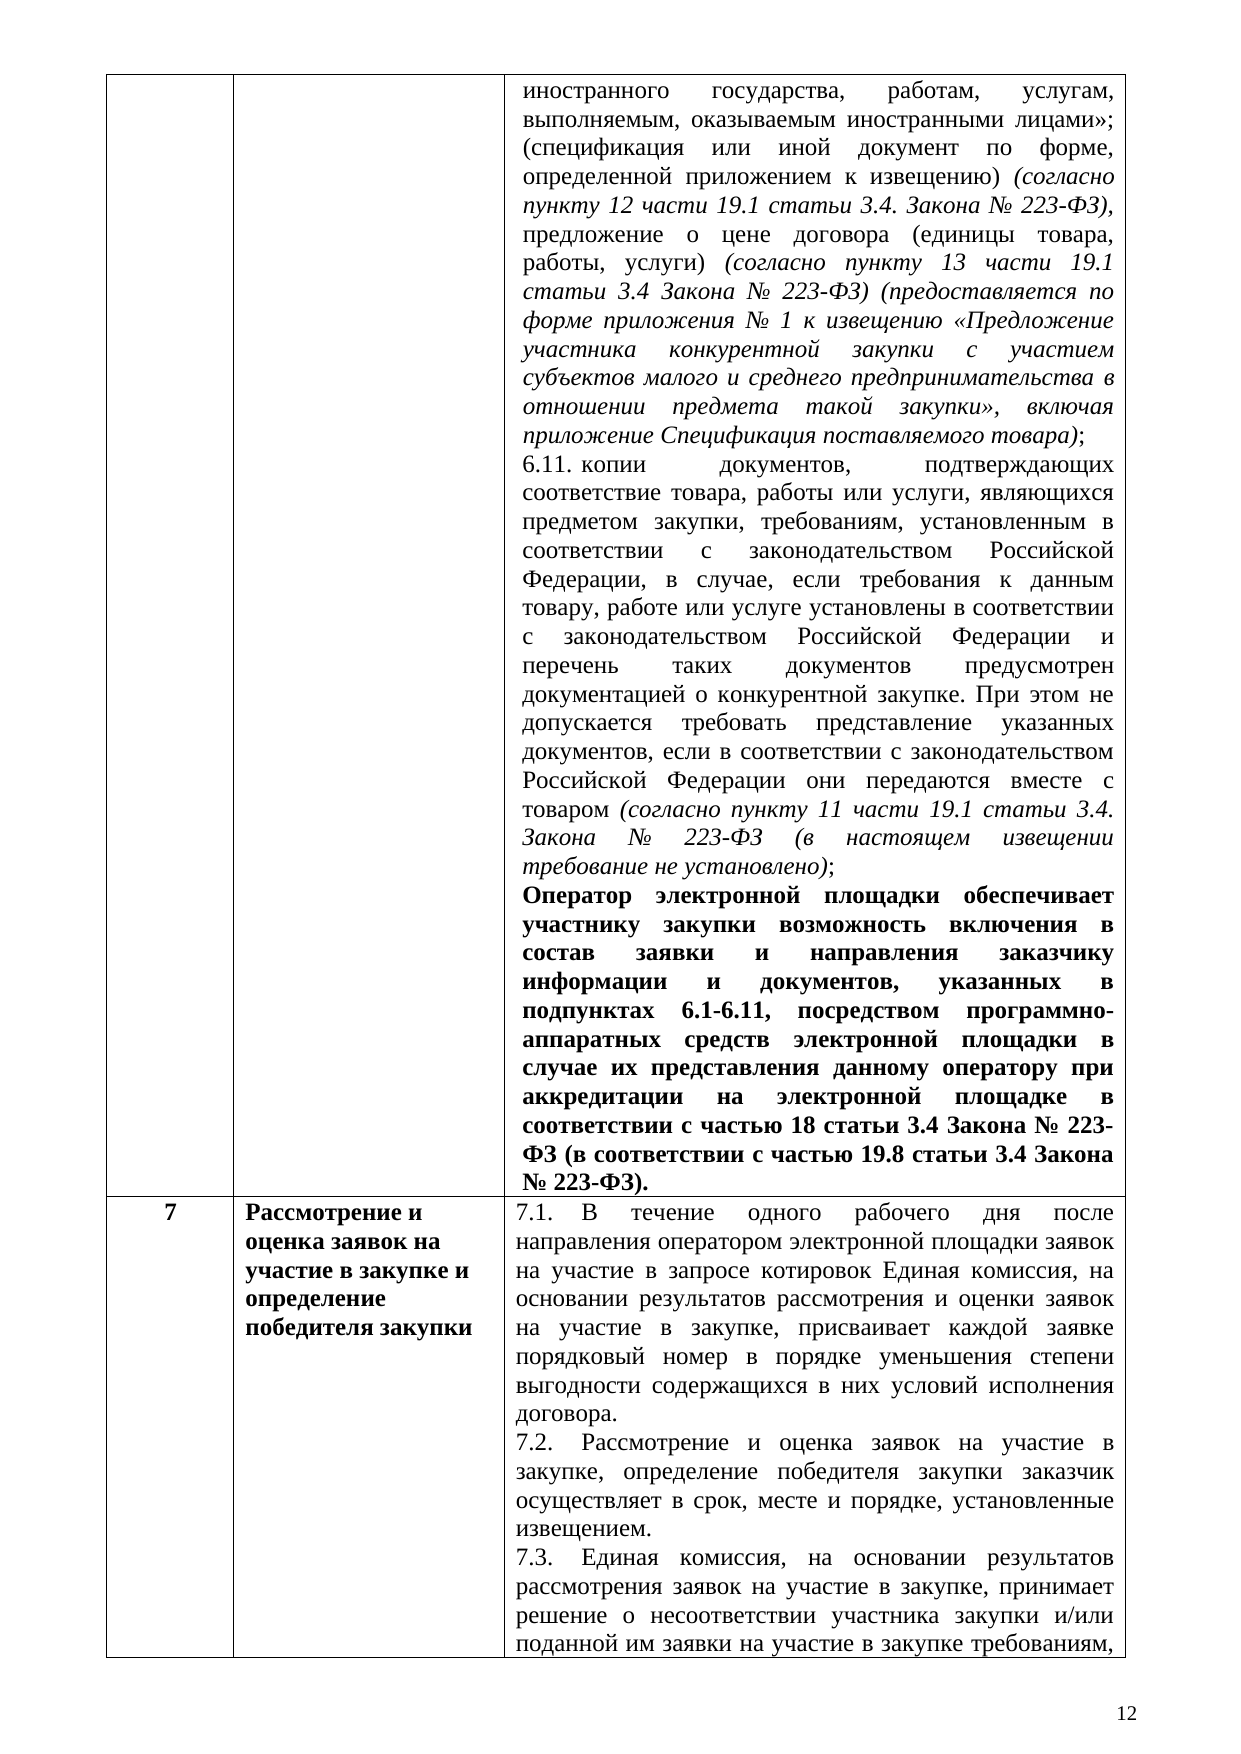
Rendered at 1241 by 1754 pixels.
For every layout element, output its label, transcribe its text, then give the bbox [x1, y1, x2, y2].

table_cell 7 [107, 1197, 233, 1657]
table_cell 6 [107, 75, 233, 1196]
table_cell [234, 75, 504, 1196]
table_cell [505, 75, 1125, 1196]
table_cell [505, 1197, 1125, 1657]
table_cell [234, 1197, 504, 1657]
